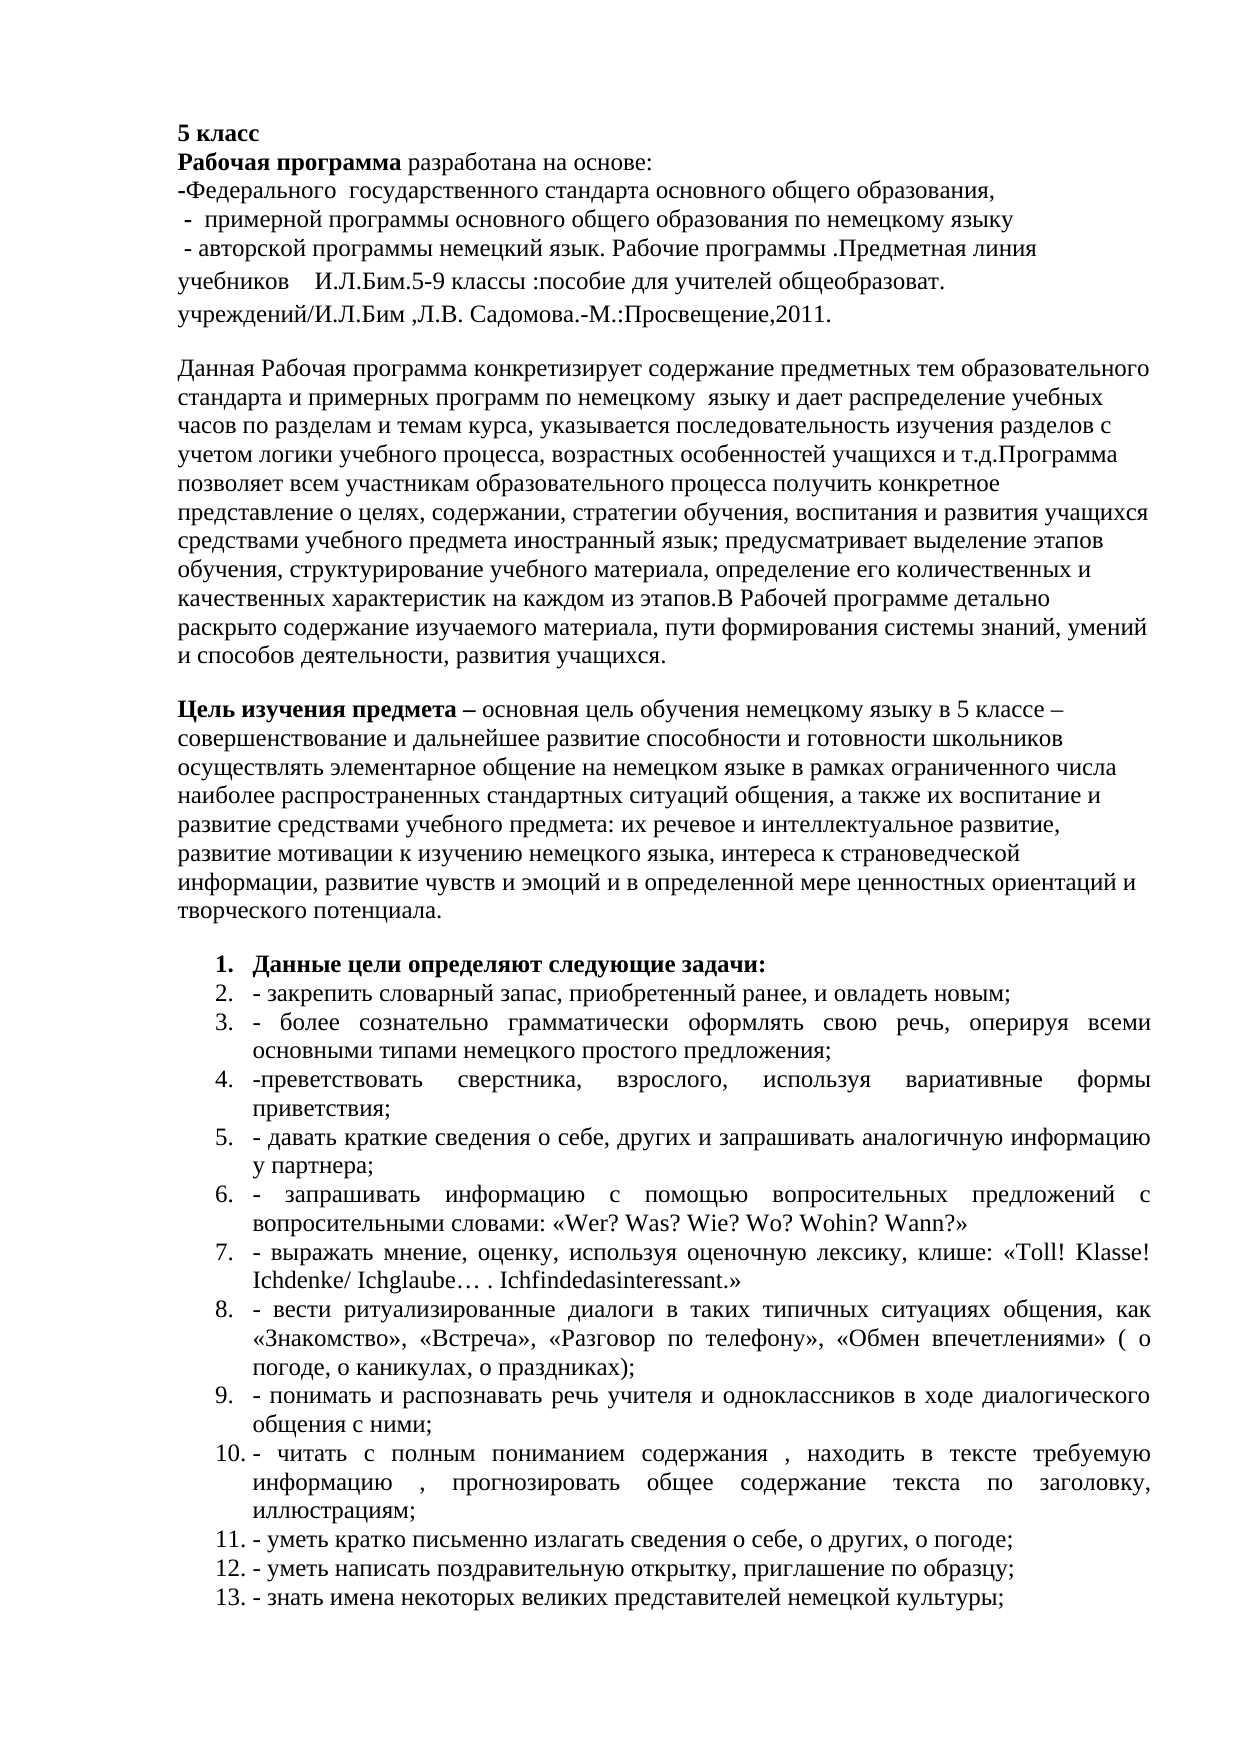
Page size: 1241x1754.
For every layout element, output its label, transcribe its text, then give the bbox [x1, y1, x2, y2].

text Рабочая программа разработана на основе: [177, 147, 1114, 176]
list - запрашивать информацию с помощью вопросительных предложений с вопросительными словами: «Wer? Was? Wie? Wo? Wohin? Wann?» [215, 1179, 1152, 1237]
list - более сознательно грамматически оформлять свою речь, оперируя всеми основными типами немецкого простого предложения; [215, 1007, 1152, 1064]
list - вести ритуализированные диалоги в таких типичных ситуациях общения, как «Знакомство», «Встреча», «Разговор по телефону», «Обмен впечетлениями» ( о погоде, о каникулах, о праздниках); [215, 1294, 1152, 1381]
list - понимать и распознавать речь учителя и одноклассников в ходе диалогического общения с ними; [215, 1381, 1152, 1438]
list Данные цели определяют следующие задачи: [215, 949, 1152, 978]
list - знать имена некоторых великих представителей немецкой культуры; [215, 1582, 1152, 1611]
text 5 класс [177, 118, 1114, 147]
list -преветствовать сверстника, взрослого, используя вариативные формы приветствия; [215, 1064, 1152, 1122]
list - уметь написать поздравительную открытку, приглашение по образцу; [215, 1553, 1152, 1582]
list - выражать мнение, оценку, используя оценочную лексику, клише: «Toll! Klasse! Ichdenke/ Ichglaube… . Ichfindedasinteressant.» [215, 1237, 1152, 1294]
list - уметь кратко письменно излагать сведения о себе, о других, о погоде; [215, 1524, 1152, 1553]
text Цель изучения предмета – основная цель обучения немецкому языку в 5 классе – совершенствование и дальнейшее развитие способности и готовности школьников осуществлять элементарное общение на немецком языке в рамках ограниченного числа наиболее распространенных стандартных ситуаций общения, а также их воспитание и развитие средствами учебного предмета: их речевое и интеллектуальное развитие, развитие мотивации к изучению немецкого языка, интереса к страноведческой информации, развитие чувств и эмоций и в определенной мере ценностных ориентаций и творческого потенциала. [177, 694, 1152, 924]
text Данная Рабочая программа конкретизирует содержание предметных тем образовательного стандарта и примерных программ по немецкому языку и дает распределение учебных часов по разделам и темам курса, указывается последовательность изучения разделов с учетом логики учебного процесса, возрастных особенностей учащихся и т.д.Программа позволяет всем участникам образовательного процесса получить конкретное представление о целях, содержании, стратегии обучения, воспитания и развития учащихся средствами учебного предмета иностранный язык; предусматривает выделение этапов обучения, структурирование учебного материала, определение его количественных и качественных характеристик на каждом из этапов.В Рабочей программе детально раскрыто содержание изучаемого материала, пути формирования системы знаний, умений и способов деятельности, развития учащихся. [177, 353, 1152, 669]
text - примерной программы основного общего образования по немецкому языку [177, 204, 1114, 233]
list - читать с полным пониманием содержания , находить в тексте требуемую информацию , прогнозировать общее содержание текста по заголовку, иллюстрациям; [215, 1438, 1152, 1524]
list - закрепить словарный запас, приобретенный ранее, и овладеть новым; [215, 978, 1152, 1007]
list - давать краткие сведения о себе, других и запрашивать аналогичную информацию у партнера; [215, 1122, 1152, 1179]
text -Федерального государственного стандарта основного общего образования, [177, 176, 1114, 204]
text - авторской программы немецкий язык. Рабочие программы .Предметная линия учебников И.Л.Бим.5-9 классы :пособие для учителей общеобразоват. учреждений/И.Л.Бим ,Л.В. Садомова.-М.:Просвещение,2011. [177, 233, 1152, 328]
